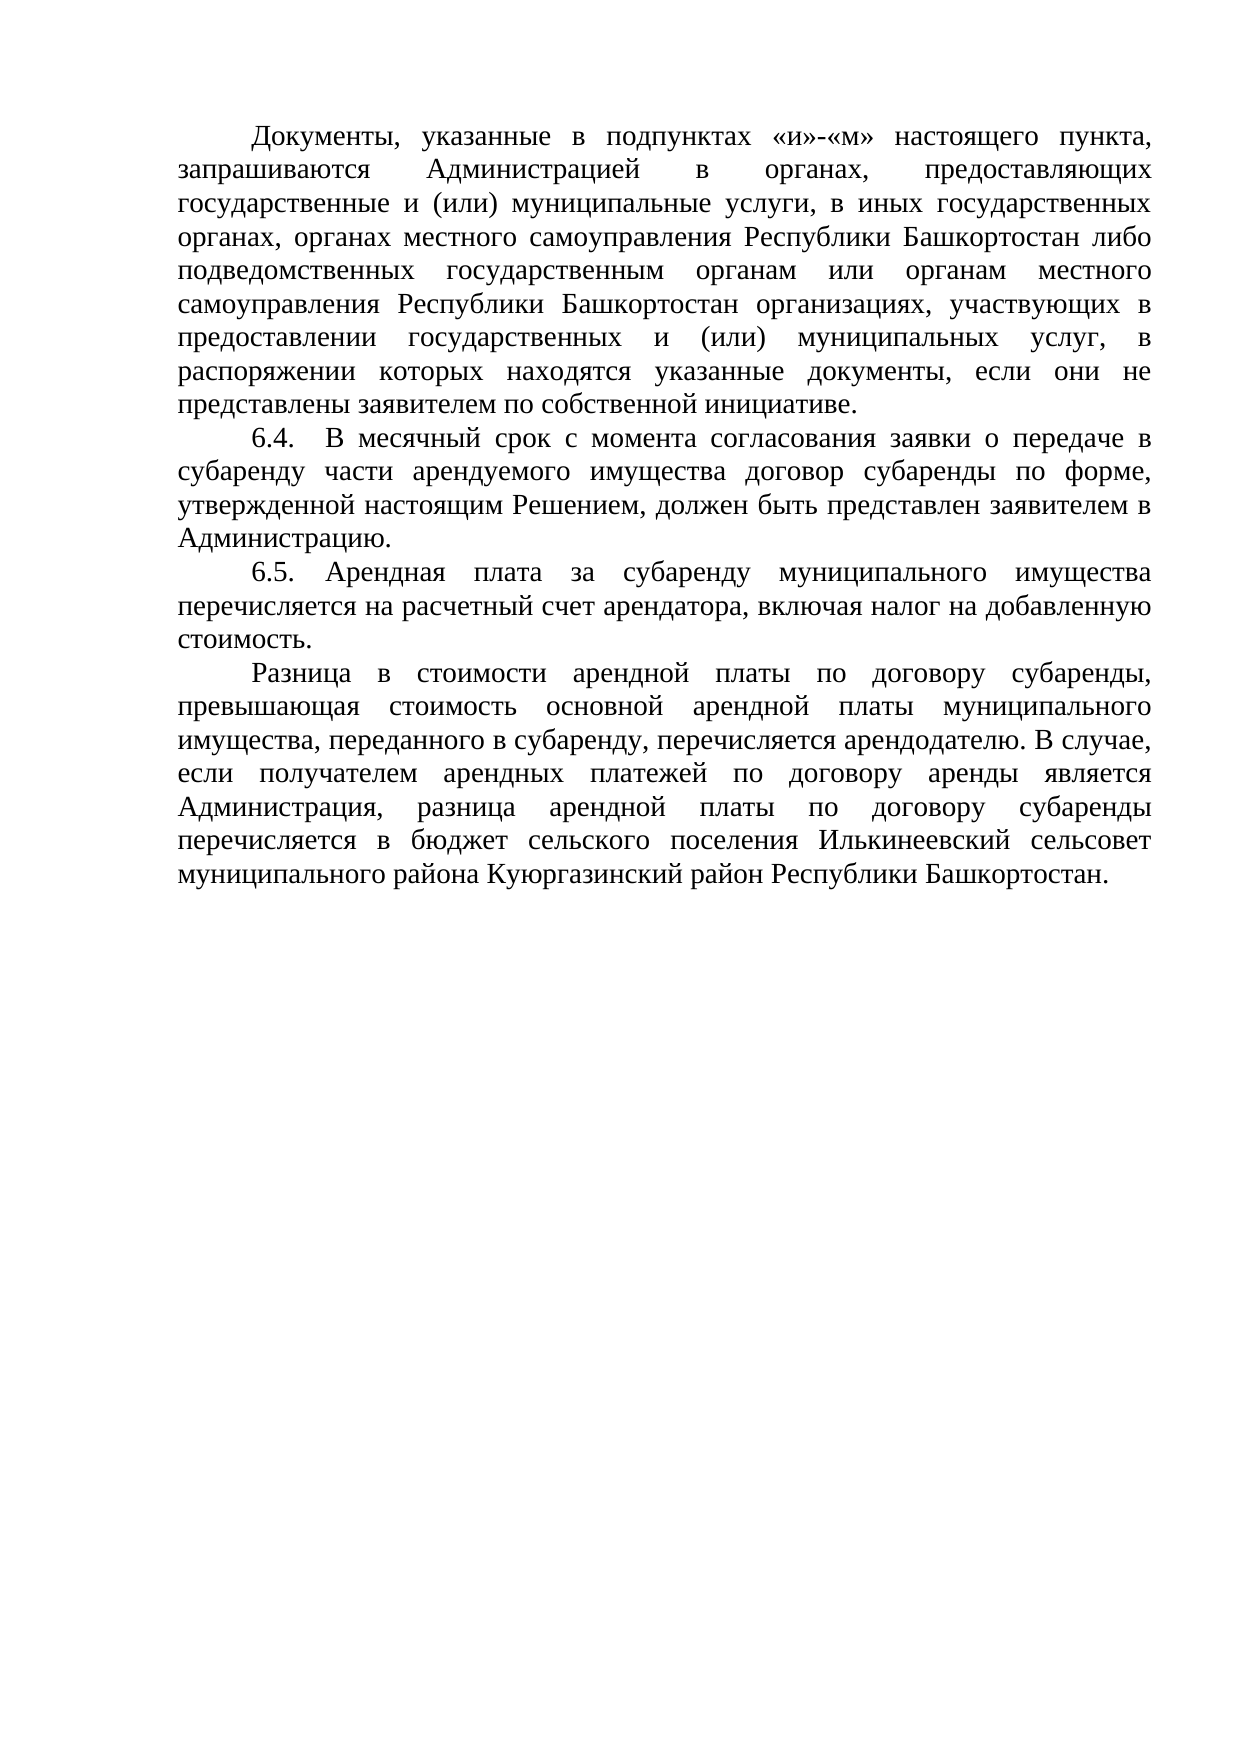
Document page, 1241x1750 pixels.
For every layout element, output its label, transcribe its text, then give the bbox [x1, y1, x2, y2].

text 6.5. Арендная плата за субаренду муниципального имущества перечисляется на расчетный счет арендатора, включая налог на добавленную стоимость. [177, 554, 1152, 655]
text Разница в стоимости арендной платы по договору субаренды, превышающая стоимость основной арендной платы муниципального имущества, переданного в субаренду, перечисляется арендодателю. В случае, если получателем арендных платежей по договору аренды является Администрация, разница арендной платы по договору субаренды перечисляется в бюджет сельского поселения Илькинеевский сельсовет муниципального района Куюргазинский район Республики Башкортостан. [177, 655, 1152, 889]
text Документы, указанные в подпунктах «и»-«м» настоящего пункта, запрашиваются Администрацией в органах, предоставляющих государственные и (или) муниципальные услуги, в иных государственных органах, органах местного самоуправления Республики Башкортостан либо подведомственных государственным органам или органам местного самоуправления Республики Башкортостан организациях, участвующих в предоставлении государственных и (или) муниципальных услуг, в распоряжении которых находятся указанные документы, если они не представлены заявителем по собственной инициативе. [177, 118, 1152, 420]
text 6.4. В месячный срок с момента согласования заявки о передаче в субаренду части арендуемого имущества договор субаренды по форме, утвержденной настоящим Решением, должен быть представлен заявителем в Администрацию. [177, 420, 1152, 554]
